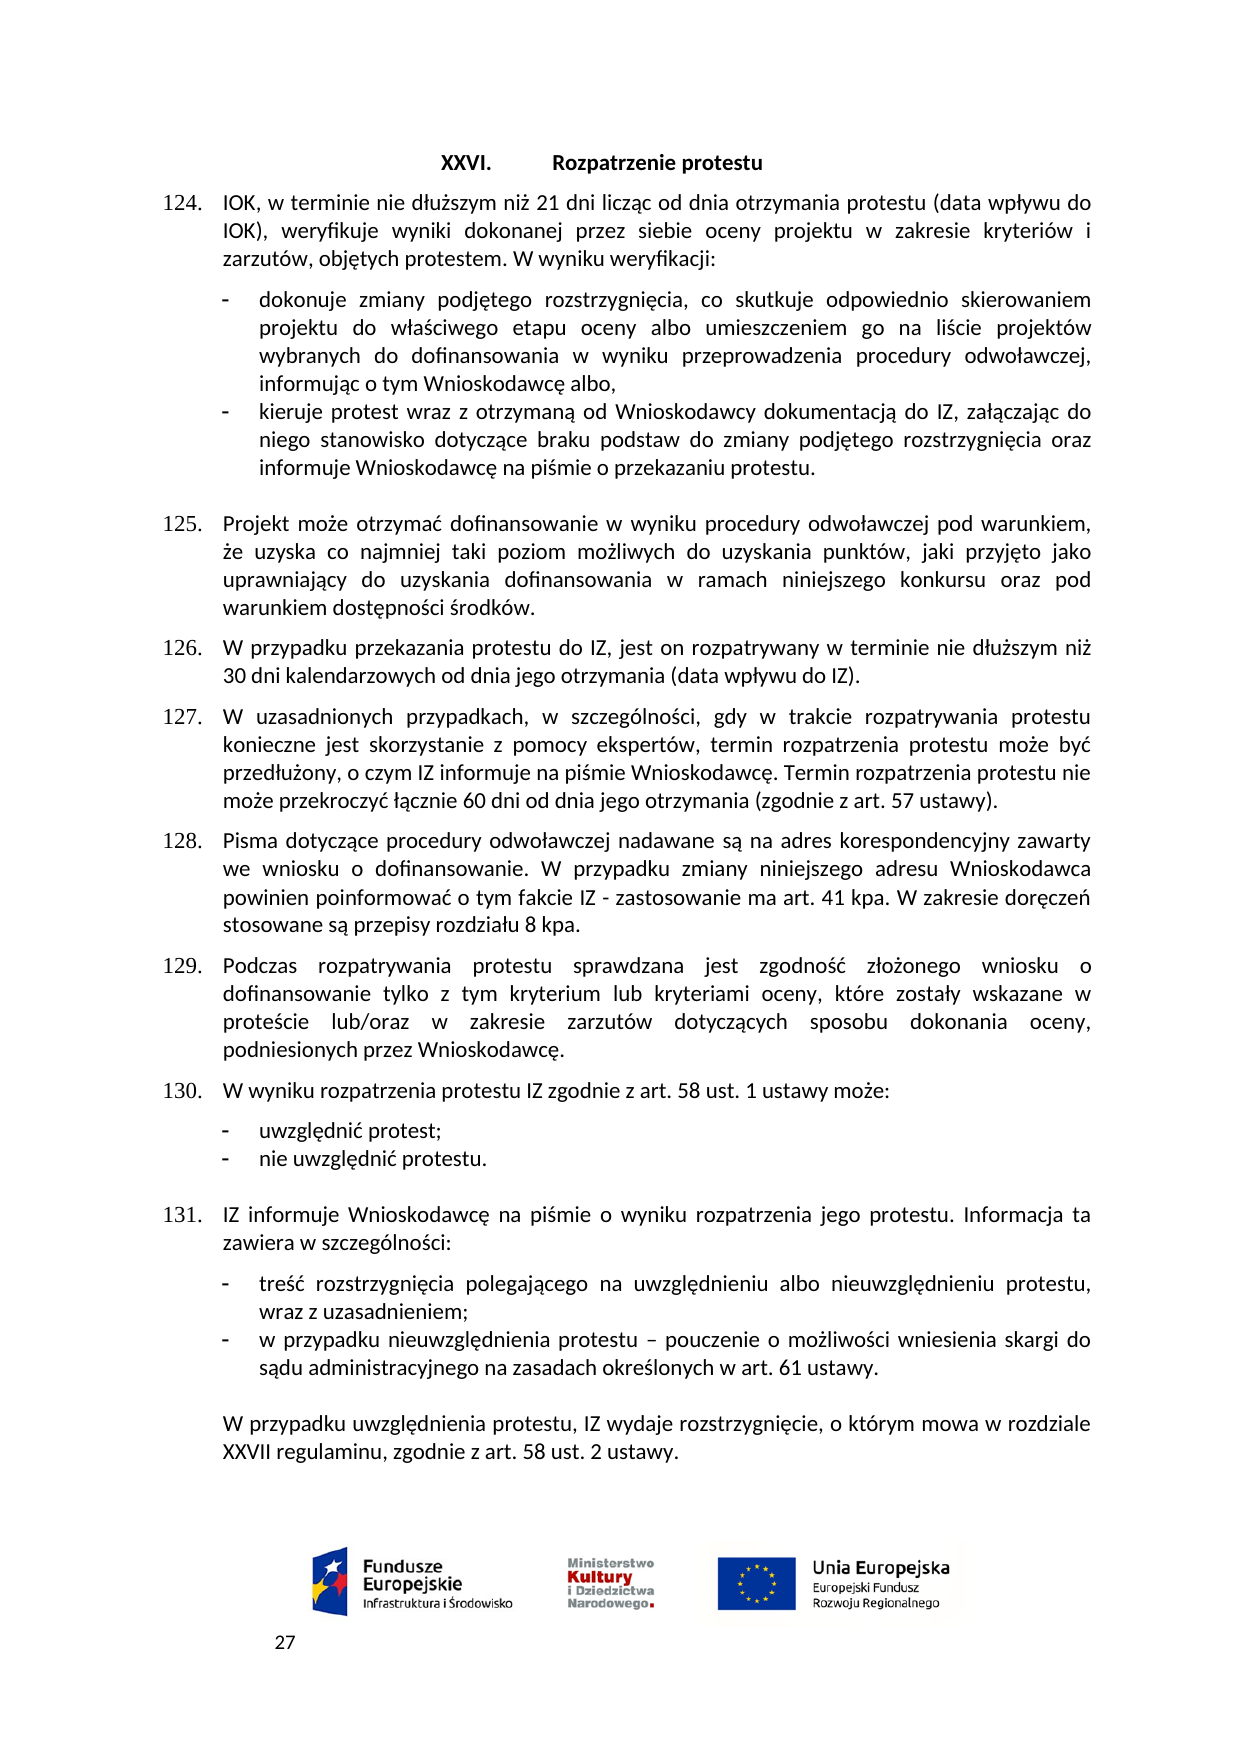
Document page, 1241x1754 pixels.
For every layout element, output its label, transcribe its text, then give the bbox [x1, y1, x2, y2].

list W przypadku przekazania protestu do IZ, jest on rozpatrywany w terminie nie dłuższym niż 30 dni kalendarzowych od dnia jego otrzymania (data wpływu do IZ). [162, 633, 1093, 689]
list IZ informuje Wnioskodawcę na piśmie o wyniku rozpatrzenia jego protestu. Informacja ta zawiera w szczególności: [162, 1200, 1093, 1256]
list Pisma dotyczące procedury odwoławczej nadawane są na adres korespondencyjny zawarty we wniosku o dofinansowanie. W przypadku zmiany niniejszego adresu Wnioskodawca powinien poinformować o tym fakcie IZ - zastosowanie ma art. 41 kpa. W zakresie doręczeń stosowane są przepisy rozdziału 8 kpa. [162, 827, 1093, 939]
list uwzględnić protest; [221, 1116, 1093, 1144]
list Projekt może otrzymać dofinansowanie w wyniku procedury odwoławczej pod warunkiem, że uzyska co najmniej taki poziom możliwych do uzyskania punktów, jaki przyjęto jako uprawniający do uzyskania dofinansowania w ramach niniejszego konkursu oraz pod warunkiem dostępności środków. [162, 509, 1093, 621]
picture [295, 1529, 966, 1650]
list W wyniku rozpatrzenia protestu IZ zgodnie z art. 58 ust. 1 ustawy może: [162, 1076, 1093, 1104]
list IOK, w terminie nie dłuższym niż 21 dni licząc od dnia otrzymania protestu (data wpływu do IOK), weryfikuje wyniki dokonanej przez siebie oceny projektu w zakresie kryteriów i zarzutów, objętych protestem. W wyniku weryfikacji: [162, 188, 1093, 272]
list nie uwzględnić protestu. [221, 1144, 1093, 1172]
list Podczas rozpatrywania protestu sprawdzana jest zgodność złożonego wniosku o dofinansowanie tylko z tym kryterium lub kryteriami oceny, które zostały wskazane w proteście lub/oraz w zakresie zarzutów dotyczących sposobu dokonania oceny, podniesionych przez Wnioskodawcę. [162, 951, 1093, 1063]
list kieruje protest wraz z otrzymaną od Wnioskodawcy dokumentacją do IZ, załączając do niego stanowisko dotyczące braku podstaw do zmiany podjętego rozstrzygnięcia oraz informuje Wnioskodawcę na piśmie o przekazaniu protestu. [221, 397, 1093, 481]
list Rozpatrzenie protestu [162, 148, 1093, 176]
list W uzasadnionych przypadkach, w szczególności, gdy w trakcie rozpatrywania protestu konieczne jest skorzystanie z pomocy ekspertów, termin rozpatrzenia protestu może być przedłużony, o czym IZ informuje na piśmie Wnioskodawcę. Termin rozpatrzenia protestu nie może przekroczyć łącznie 60 dni od dnia jego otrzymania (zgodnie z art. 57 ustawy). [162, 702, 1093, 814]
list w przypadku nieuwzględnienia protestu – pouczenie o możliwości wniesienia skargi do sądu administracyjnego na zasadach określonych w art. 61 ustawy. [221, 1325, 1093, 1381]
list dokonuje zmiany podjętego rozstrzygnięcia, co skutkuje odpowiednio skierowaniem projektu do właściwego etapu oceny albo umieszczeniem go na liście projektów wybranych do dofinansowania w wyniku przeprowadzenia procedury odwoławczej, informując o tym Wnioskodawcę albo, [221, 285, 1093, 397]
list W przypadku uwzględnienia protestu, IZ wydaje rozstrzygnięcie, o którym mowa w rozdziale XXVII regulaminu, zgodnie z art. 58 ust. 2 ustawy. [223, 1409, 1093, 1465]
list treść rozstrzygnięcia polegającego na uwzględnieniu albo nieuwzględnieniu protestu, wraz z uzasadnieniem; [221, 1269, 1093, 1325]
